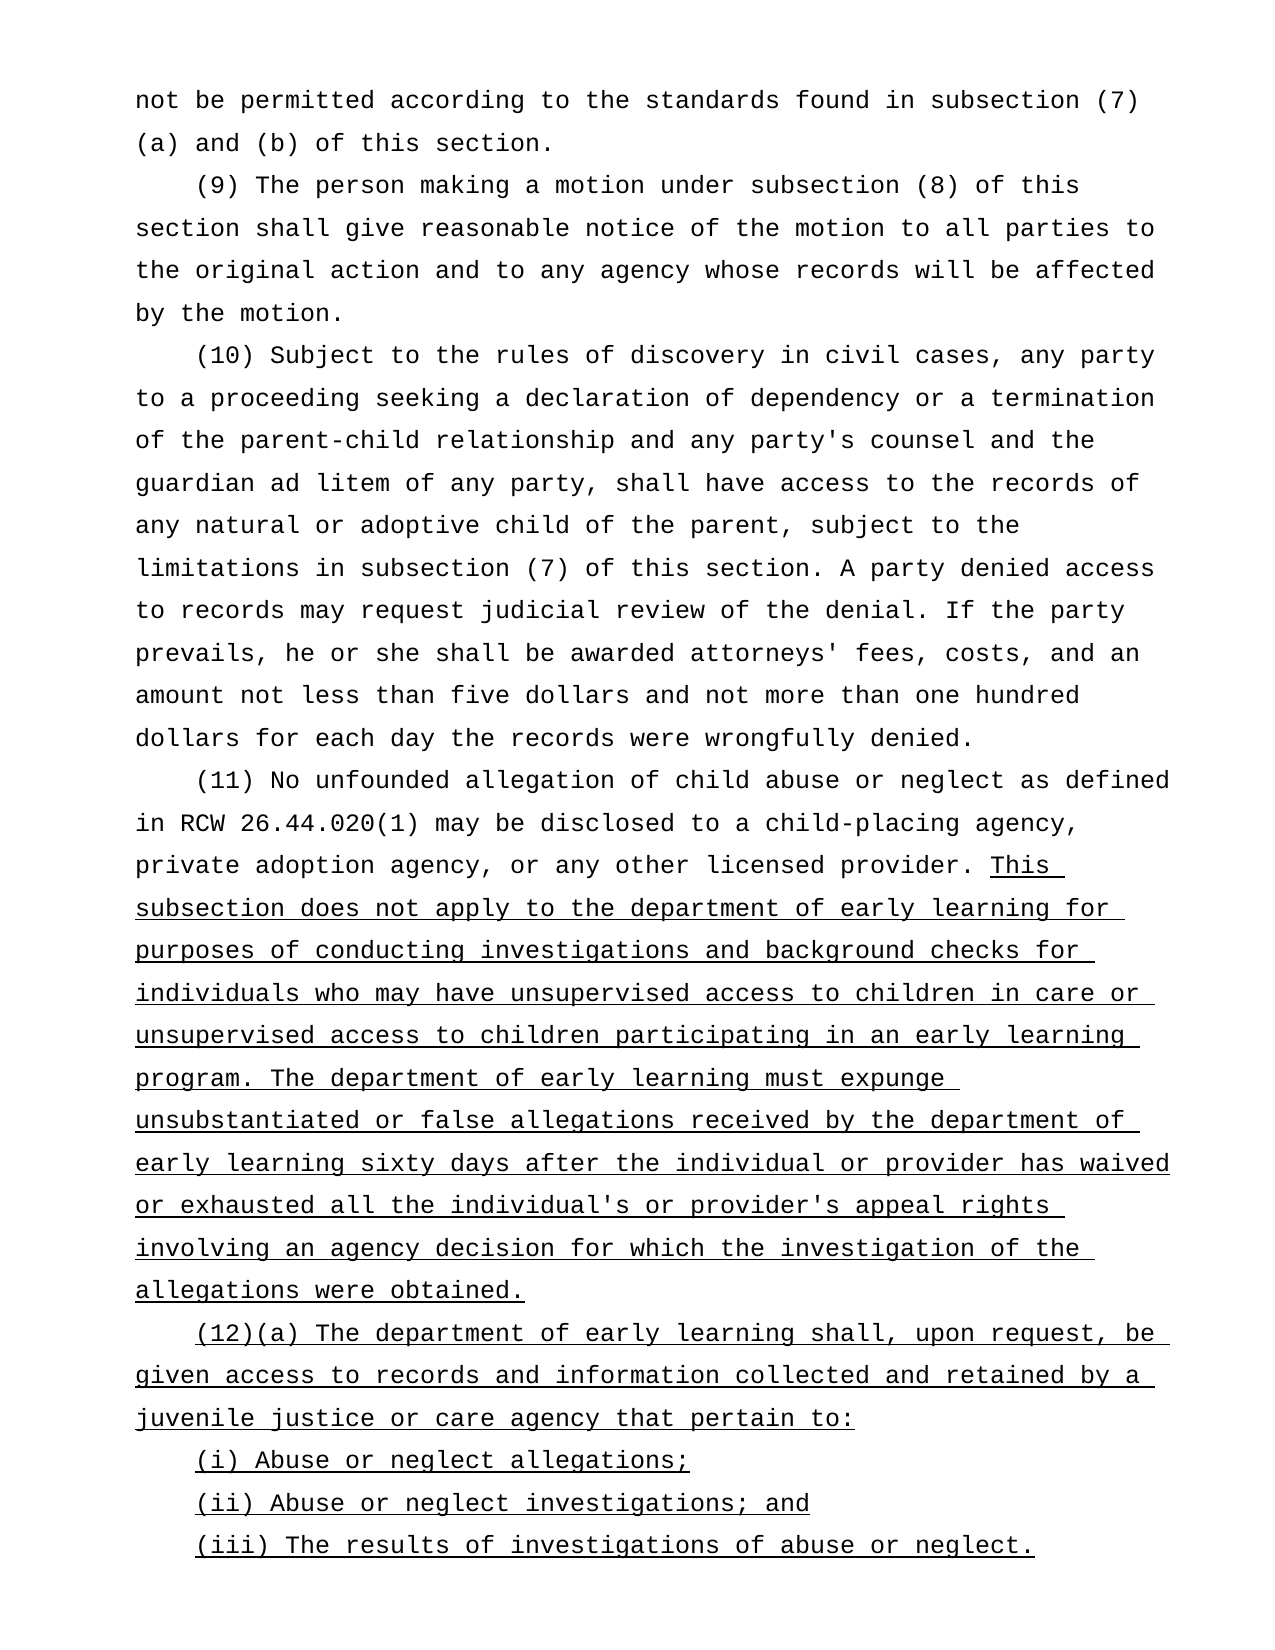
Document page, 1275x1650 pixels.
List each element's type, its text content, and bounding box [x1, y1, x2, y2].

text (11) No unfounded allegation of child abuse or neglect as defined in RCW 26.44.020(1) may be disclosed to a child-placing agency, private adoption agency, or any other licensed provider. This subsection does not apply to the department of early learning for purposes of conducting investigations and background checks for individuals who may have unsupervised access to children in care or unsupervised access to children participating in an early learning program. The department of early learning must expunge unsubstantiated or false allegations received by the department of early learning sixty days after the individual or provider has waived or exhausted all the individual's or provider's appeal rights involving an agency decision for which the investigation of the allegations were obtained. [135, 755, 1170, 1174]
text (9) The person making a motion under subsection (8) of this section shall give reasonable notice of the motion to all parties to the original action and to any agency whose records will be affected by the motion. [135, 160, 1170, 330]
text (ii) Abuse or neglect investigations; and [135, 1477, 1170, 1520]
text (11) No unfounded allegation of child abuse or neglect as defined in RCW 26.44.020(1) may be disclosed to a child-placing agency, private adoption agency, or any other licensed provider. This subsection does not apply to the department of early learning for purposes of conducting investigations and background checks for individuals who may have unsupervised access to children in care or unsupervised access to children participating in an early learning program. The department of early learning must expunge unsubstantiated or false allegations received by the department of early learning sixty days after the individual or provider has waived or exhausted all the individual's or provider's appeal rights involving an agency decision for which the investigation of the allegations were obtained. [135, 1175, 1170, 1307]
text (10) Subject to the rules of discovery in civil cases, any party to a proceeding seeking a declaration of dependency or a termination of the parent-child relationship and any party's counsel and the guardian ad litem of any party, shall have access to the records of any natural or adoptive child of the parent, subject to the limitations in subsection (7) of this section. A party denied access to records may request judicial review of the denial. If the party prevails, he or she shall be awarded attorneys' fees, costs, and an amount not less than five dollars and not more than one hundred dollars for each day the records were wrongfully denied. [135, 330, 1170, 755]
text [135, 75, 1170, 160]
text (12)(a) The department of early learning shall, upon request, be given access to records and information collected and retained by a juvenile justice or care agency that pertain to: [135, 1307, 1170, 1435]
text (iii) The results of investigations of abuse or neglect. [135, 1520, 1170, 1562]
text (i) Abuse or neglect allegations; [135, 1435, 1170, 1477]
